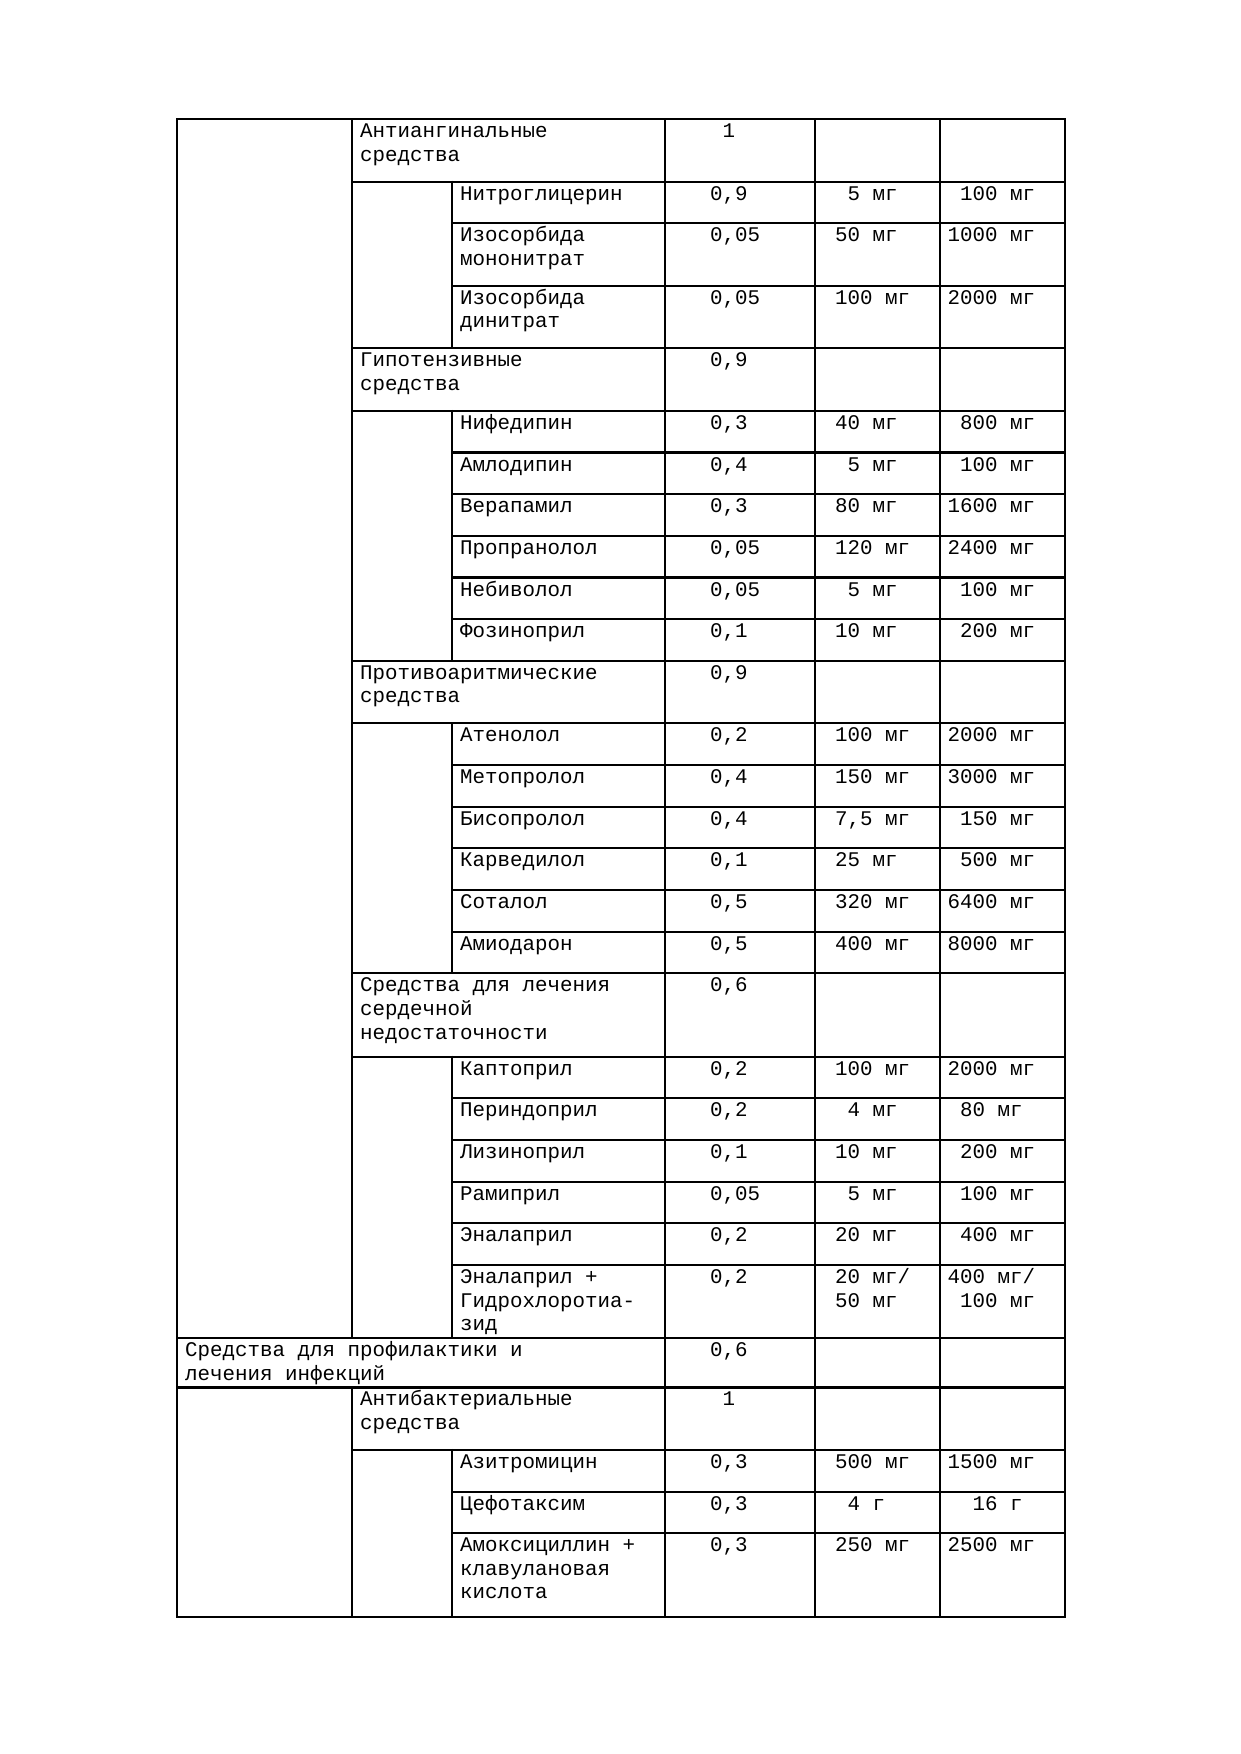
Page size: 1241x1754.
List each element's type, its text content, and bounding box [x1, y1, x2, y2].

table_cell 0,2 [666, 1058, 814, 1097]
table_cell 0,2 [666, 1224, 814, 1264]
table_cell 25 мг [816, 849, 939, 889]
table_cell Нитроглицерин [453, 183, 664, 222]
table_cell 5 мг [816, 579, 939, 618]
table_cell Амоксициллин + клавулановая кислота [453, 1534, 664, 1616]
table_cell [353, 1058, 451, 1337]
table_cell 0,6 [666, 974, 814, 1056]
table_cell 0,05 [666, 224, 814, 285]
table_cell Антибактериальные средства [353, 1389, 664, 1449]
table_cell 0,6 [666, 1339, 814, 1386]
table_cell 100 мг [941, 183, 1064, 222]
table_cell 0,05 [666, 537, 814, 576]
table_cell 0,05 [666, 1183, 814, 1222]
table_cell 1000 мг [941, 224, 1064, 285]
table_cell 320 мг [816, 891, 939, 931]
table_cell 2000 мг [941, 1058, 1064, 1097]
table_cell Рамиприл [453, 1183, 664, 1222]
table_cell 0,1 [666, 1141, 814, 1181]
table_cell [816, 1339, 939, 1386]
table_cell Небиволол [453, 579, 664, 618]
table_cell 0,1 [666, 620, 814, 660]
table_cell 40 мг [816, 412, 939, 451]
table_cell [353, 1451, 451, 1616]
table_cell 0,05 [666, 579, 814, 618]
table_cell 0,9 [666, 349, 814, 410]
table_cell 800 мг [941, 412, 1064, 451]
table_cell Лизиноприл [453, 1141, 664, 1181]
table_cell 20 мг/ 50 мг [816, 1266, 939, 1337]
table_cell 0,2 [666, 1266, 814, 1337]
table_cell 250 мг [816, 1534, 939, 1616]
table_cell 4 мг [816, 1099, 939, 1139]
table_cell Амиодарон [453, 933, 664, 972]
table_cell Противоаритмические средства [353, 662, 664, 722]
table_cell Изосорбида мононитрат [453, 224, 664, 285]
table_cell 0,3 [666, 412, 814, 451]
table_cell [816, 1389, 939, 1449]
table_cell 0,05 [666, 287, 814, 347]
table_cell [816, 349, 939, 410]
table_cell [941, 1389, 1064, 1449]
table_cell Цефотаксим [453, 1493, 664, 1532]
table_cell Карведилол [453, 849, 664, 889]
table_cell 2400 мг [941, 537, 1064, 576]
table_cell 10 мг [816, 620, 939, 660]
table_cell [816, 662, 939, 722]
table_cell 0,9 [666, 183, 814, 222]
table_cell Антиангинальные средства [353, 120, 664, 181]
table_cell Бисопролол [453, 808, 664, 847]
table_cell 3000 мг [941, 766, 1064, 806]
table_cell 50 мг [816, 224, 939, 285]
table_cell 100 мг [941, 454, 1064, 493]
table_cell 5 мг [816, 1183, 939, 1222]
table_cell 5 мг [816, 183, 939, 222]
table_cell 500 мг [941, 849, 1064, 889]
table_cell Изосорбида динитрат [453, 287, 664, 347]
table_cell [353, 412, 451, 660]
table_cell Средства для лечения сердечной недостаточности [353, 974, 664, 1056]
table_cell 2500 мг [941, 1534, 1064, 1616]
table_cell 500 мг [816, 1451, 939, 1491]
table_cell 100 мг [941, 1183, 1064, 1222]
table_cell 0,3 [666, 1451, 814, 1491]
table_cell Каптоприл [453, 1058, 664, 1097]
table_cell Периндоприл [453, 1099, 664, 1139]
table_cell 10 мг [816, 1141, 939, 1181]
table_cell 8000 мг [941, 933, 1064, 972]
table_cell Атенолол [453, 724, 664, 764]
table_cell 0,9 [666, 662, 814, 722]
table_cell 100 мг [816, 1058, 939, 1097]
table_cell 16 г [941, 1493, 1064, 1532]
table_cell 400 мг [816, 933, 939, 972]
table_cell [353, 724, 451, 972]
table_cell 120 мг [816, 537, 939, 576]
table_cell 0,2 [666, 724, 814, 764]
table_cell 100 мг [816, 287, 939, 347]
table_cell 0,5 [666, 891, 814, 931]
table_cell Гипотензивные средства [353, 349, 664, 410]
table_cell 200 мг [941, 620, 1064, 660]
table_cell 150 мг [941, 808, 1064, 847]
table_cell [941, 120, 1064, 181]
table_cell Метопролол [453, 766, 664, 806]
table_cell Фозиноприл [453, 620, 664, 660]
table_cell 80 мг [941, 1099, 1064, 1139]
table_cell 0,4 [666, 454, 814, 493]
table_cell Пропранолол [453, 537, 664, 576]
table_cell 200 мг [941, 1141, 1064, 1181]
table_cell Амлодипин [453, 454, 664, 493]
table_cell 100 мг [816, 724, 939, 764]
table_cell 0,4 [666, 766, 814, 806]
table_cell Эналаприл [453, 1224, 664, 1264]
table_cell 7,5 мг [816, 808, 939, 847]
table_cell 0,3 [666, 1534, 814, 1616]
table_cell 4 г [816, 1493, 939, 1532]
table_cell [941, 349, 1064, 410]
table_cell [941, 1339, 1064, 1386]
table_cell Эналаприл + Гидрохлоротиа- зид [453, 1266, 664, 1337]
table_cell Верапамил [453, 495, 664, 535]
table_cell 0,4 [666, 808, 814, 847]
table_cell [353, 183, 451, 347]
table_cell 0,3 [666, 1493, 814, 1532]
table_cell 2000 мг [941, 287, 1064, 347]
table_cell 1 [666, 120, 814, 181]
table_cell 400 мг/ 100 мг [941, 1266, 1064, 1337]
table_cell Нифедипин [453, 412, 664, 451]
table_cell [178, 1389, 351, 1616]
table_cell [178, 120, 351, 1337]
table_cell [941, 974, 1064, 1056]
table_cell 0,1 [666, 849, 814, 889]
table_cell [941, 662, 1064, 722]
table_cell 1500 мг [941, 1451, 1064, 1491]
table_cell 100 мг [941, 579, 1064, 618]
table_cell 1 [666, 1389, 814, 1449]
table_cell 0,2 [666, 1099, 814, 1139]
table_cell 5 мг [816, 454, 939, 493]
table_cell 400 мг [941, 1224, 1064, 1264]
table_cell 150 мг [816, 766, 939, 806]
table_cell 6400 мг [941, 891, 1064, 931]
table_cell 0,5 [666, 933, 814, 972]
table_cell Соталол [453, 891, 664, 931]
table_cell 1600 мг [941, 495, 1064, 535]
table_cell 0,3 [666, 495, 814, 535]
table_cell Азитромицин [453, 1451, 664, 1491]
table_cell 2000 мг [941, 724, 1064, 764]
table_cell 20 мг [816, 1224, 939, 1264]
table_cell 80 мг [816, 495, 939, 535]
table_cell [816, 974, 939, 1056]
table_cell [816, 120, 939, 181]
table_cell Средства для профилактики и лечения инфекций [178, 1339, 664, 1386]
